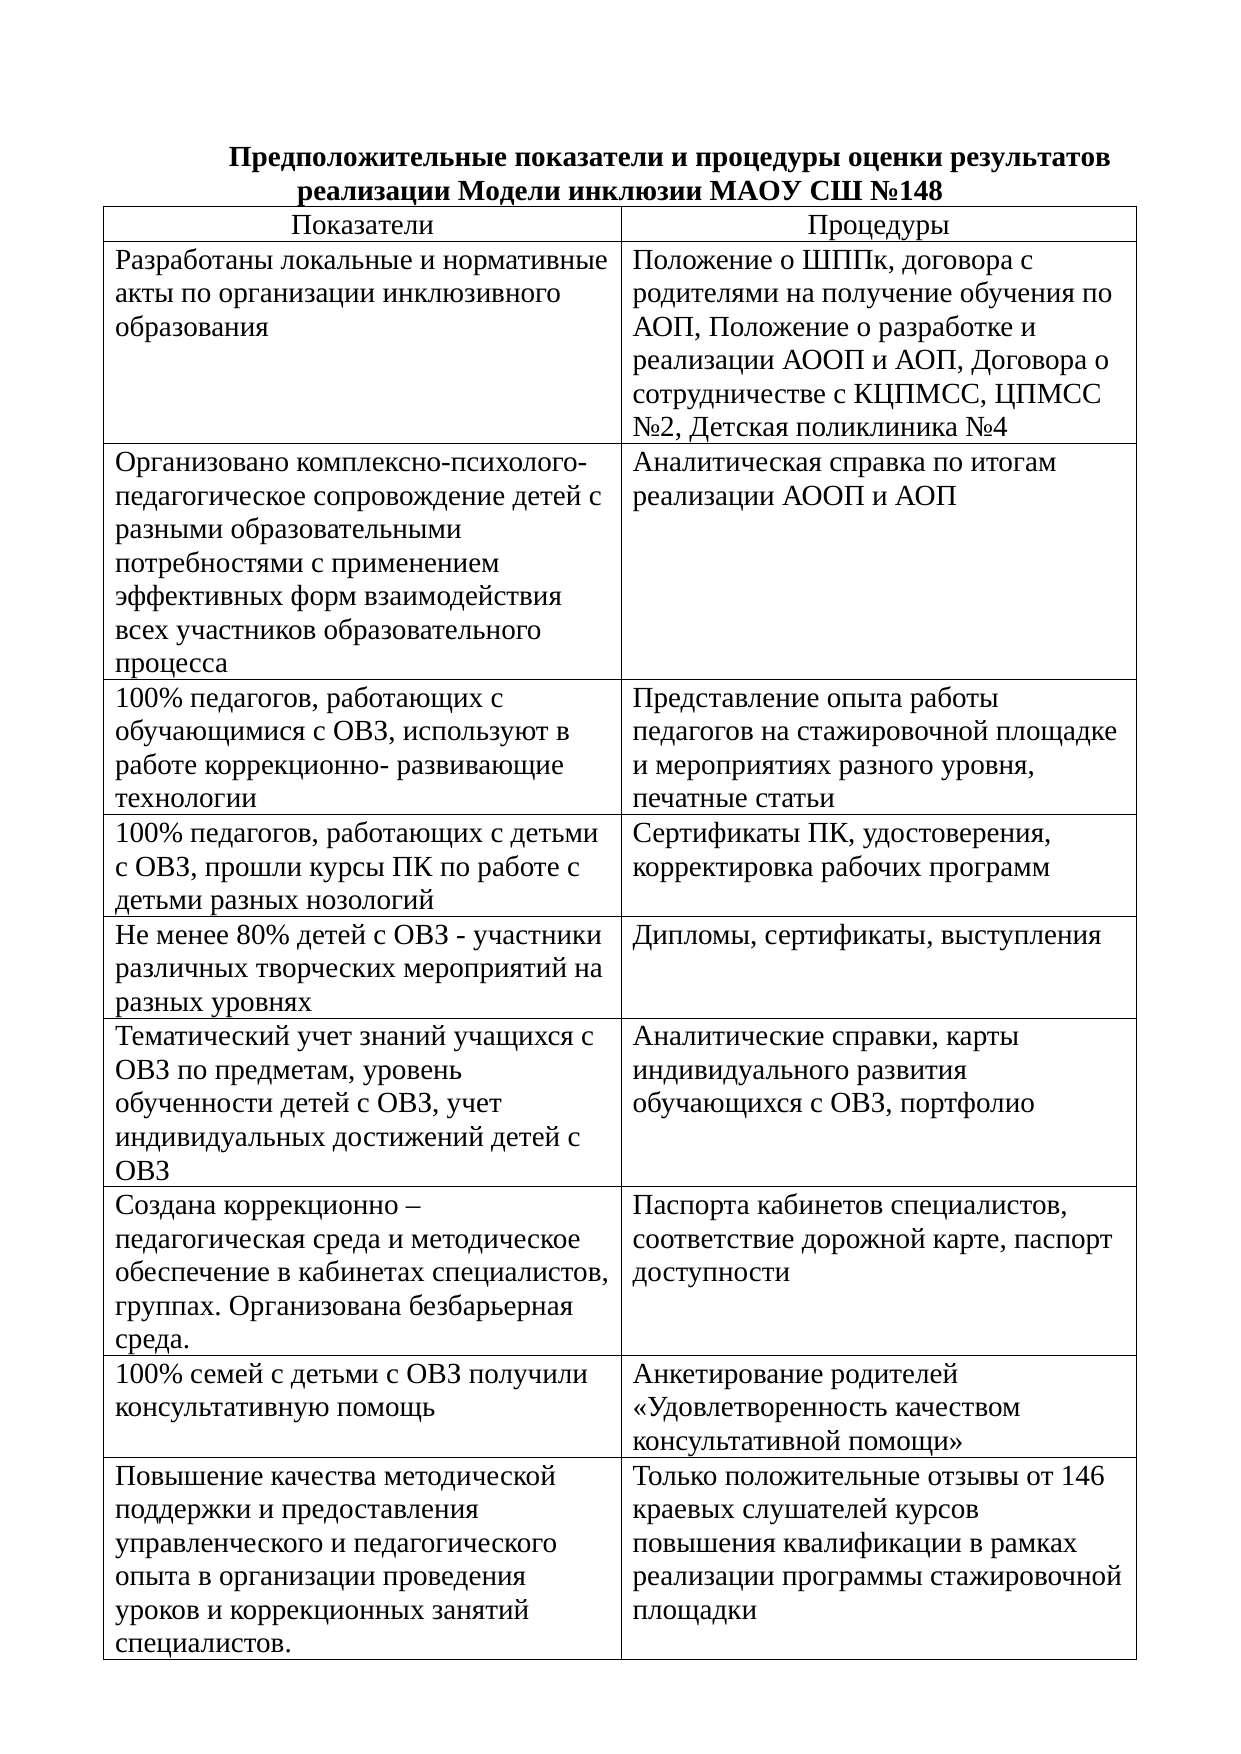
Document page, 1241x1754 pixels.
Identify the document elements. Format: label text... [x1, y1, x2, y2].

table_cell Аналитические справки, карты индивидуального развития обучающихся с ОВЗ, портфолио [622, 1019, 1136, 1186]
table_header Показатели [104, 207, 621, 241]
table_cell Организовано комплексно-психолого-педагогическое сопровождение детей с разными образовательными потребностями с применением эффективных форм взаимодействия всех участников образовательного процесса [104, 444, 621, 679]
table_header Процедуры [622, 207, 1136, 241]
table_cell Разработаны локальные и нормативные акты по организации инклюзивного образования [104, 242, 621, 443]
table_cell Только положительные отзывы от 146 краевых слушателей курсов повышения квалификации в рамках реализации программы стажировочной площадки [622, 1458, 1136, 1659]
table_cell 100% педагогов, работающих с обучающимися с ОВЗ, используют в работе коррекционно- развивающие технологии [104, 680, 621, 814]
table_cell Представление опыта работы педагогов на стажировочной площадке и мероприятиях разного уровня, печатные статьи [622, 680, 1136, 814]
table_cell 100% семей с детьми с ОВЗ получили консультативную помощь [104, 1356, 621, 1457]
table_cell Положение о ШППк, договора с родителями на получение обучения по АОП, Положение о разработке и реализации АООП и АОП, Договора о сотрудничестве с КЦПМСС, ЦПМСС №2, Детская поликлиника №4 [622, 242, 1136, 443]
table_cell Анкетирование родителей «Удовлетворенность качеством консультативной помощи» [622, 1356, 1136, 1457]
table_cell Аналитическая справка по итогам реализации АООП и АОП [622, 444, 1136, 679]
table_cell Паспорта кабинетов специалистов, соответствие дорожной карте, паспорт доступности [622, 1187, 1136, 1355]
table_cell Сертификаты ПК, удостоверения, корректировка рабочих программ [622, 815, 1136, 916]
table_cell Тематический учет знаний учащихся с ОВЗ по предметам, уровень обученности детей с ОВЗ, учет индивидуальных достижений детей с ОВЗ [104, 1019, 621, 1186]
text Предположительные показатели и процедуры оценки результатов реализации Модели инклюзии МАОУ СШ №148 [115, 139, 1125, 206]
table_cell Повышение качества методической поддержки и предоставления управленческого и педагогического опыта в организации проведения уроков и коррекционных занятий специалистов. [104, 1458, 621, 1659]
table_cell Создана коррекционно – педагогическая среда и методическое обеспечение в кабинетах специалистов, группах. Организована безбарьерная среда. [104, 1187, 621, 1355]
table_cell Не менее 80% детей с ОВЗ - участники различных творческих мероприятий на разных уровнях [104, 917, 621, 1017]
table_cell 100% педагогов, работающих с детьми с ОВЗ, прошли курсы ПК по работе с детьми разных нозологий [104, 815, 621, 916]
table_cell Дипломы, сертификаты, выступления [622, 917, 1136, 1017]
